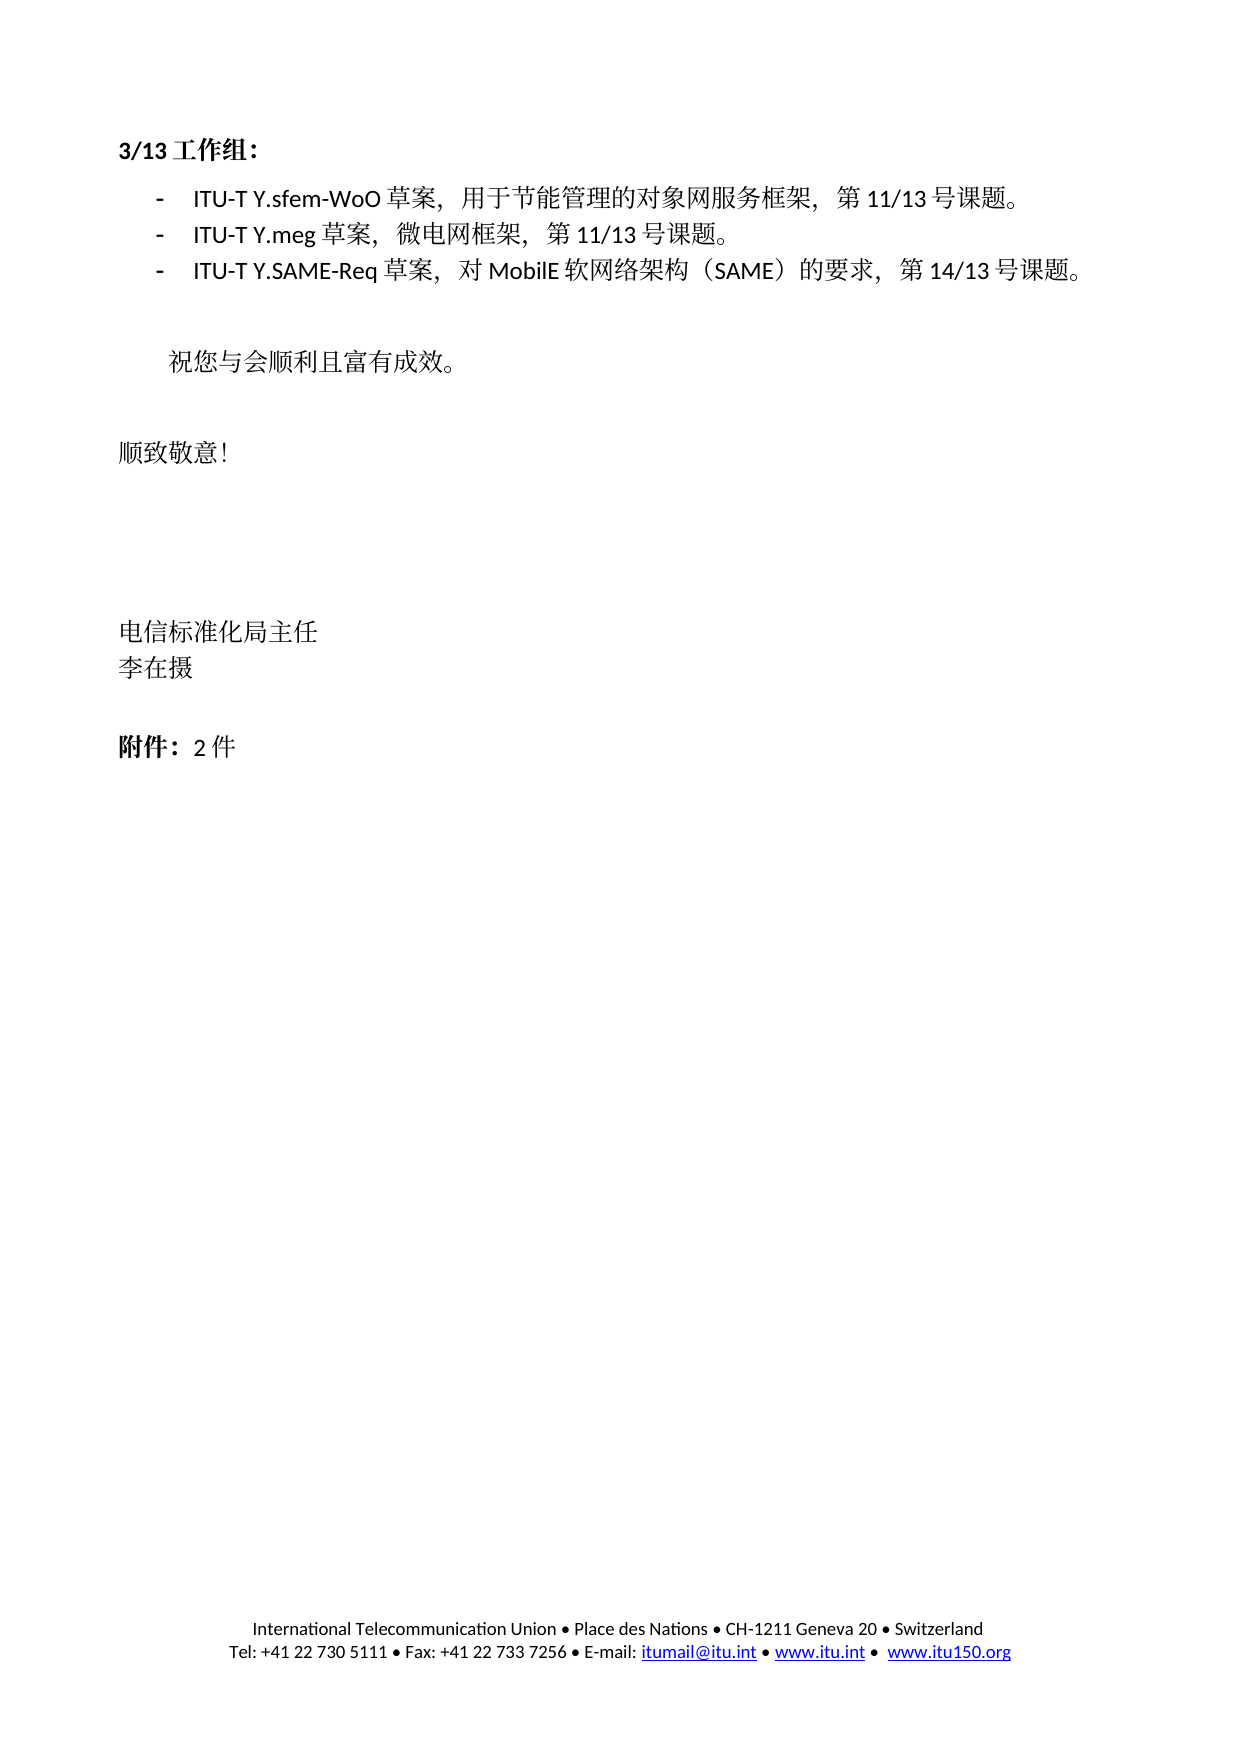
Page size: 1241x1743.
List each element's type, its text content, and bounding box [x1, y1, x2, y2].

list ITU-T Y.sfem-WoO草案，用于节能管理的对象网服务框架，第11/13号课题。 [156, 179, 1122, 215]
list ITU-T Y.meg草案，微电网框架，第11/13号课题。 [156, 215, 1122, 251]
text 顺致敬意！ [118, 434, 1122, 470]
text 电信标准化局主任 李在摄 [118, 613, 1122, 685]
list ITU-T Y.SAME-Req草案，对MobilE软网络架构（SAME）的要求，第14/13号课题。 [156, 251, 1122, 287]
text 3/13工作组： [118, 131, 1122, 167]
text 祝您与会顺利且富有成效。 [118, 342, 1122, 378]
text 附件：2件 [118, 728, 1122, 764]
